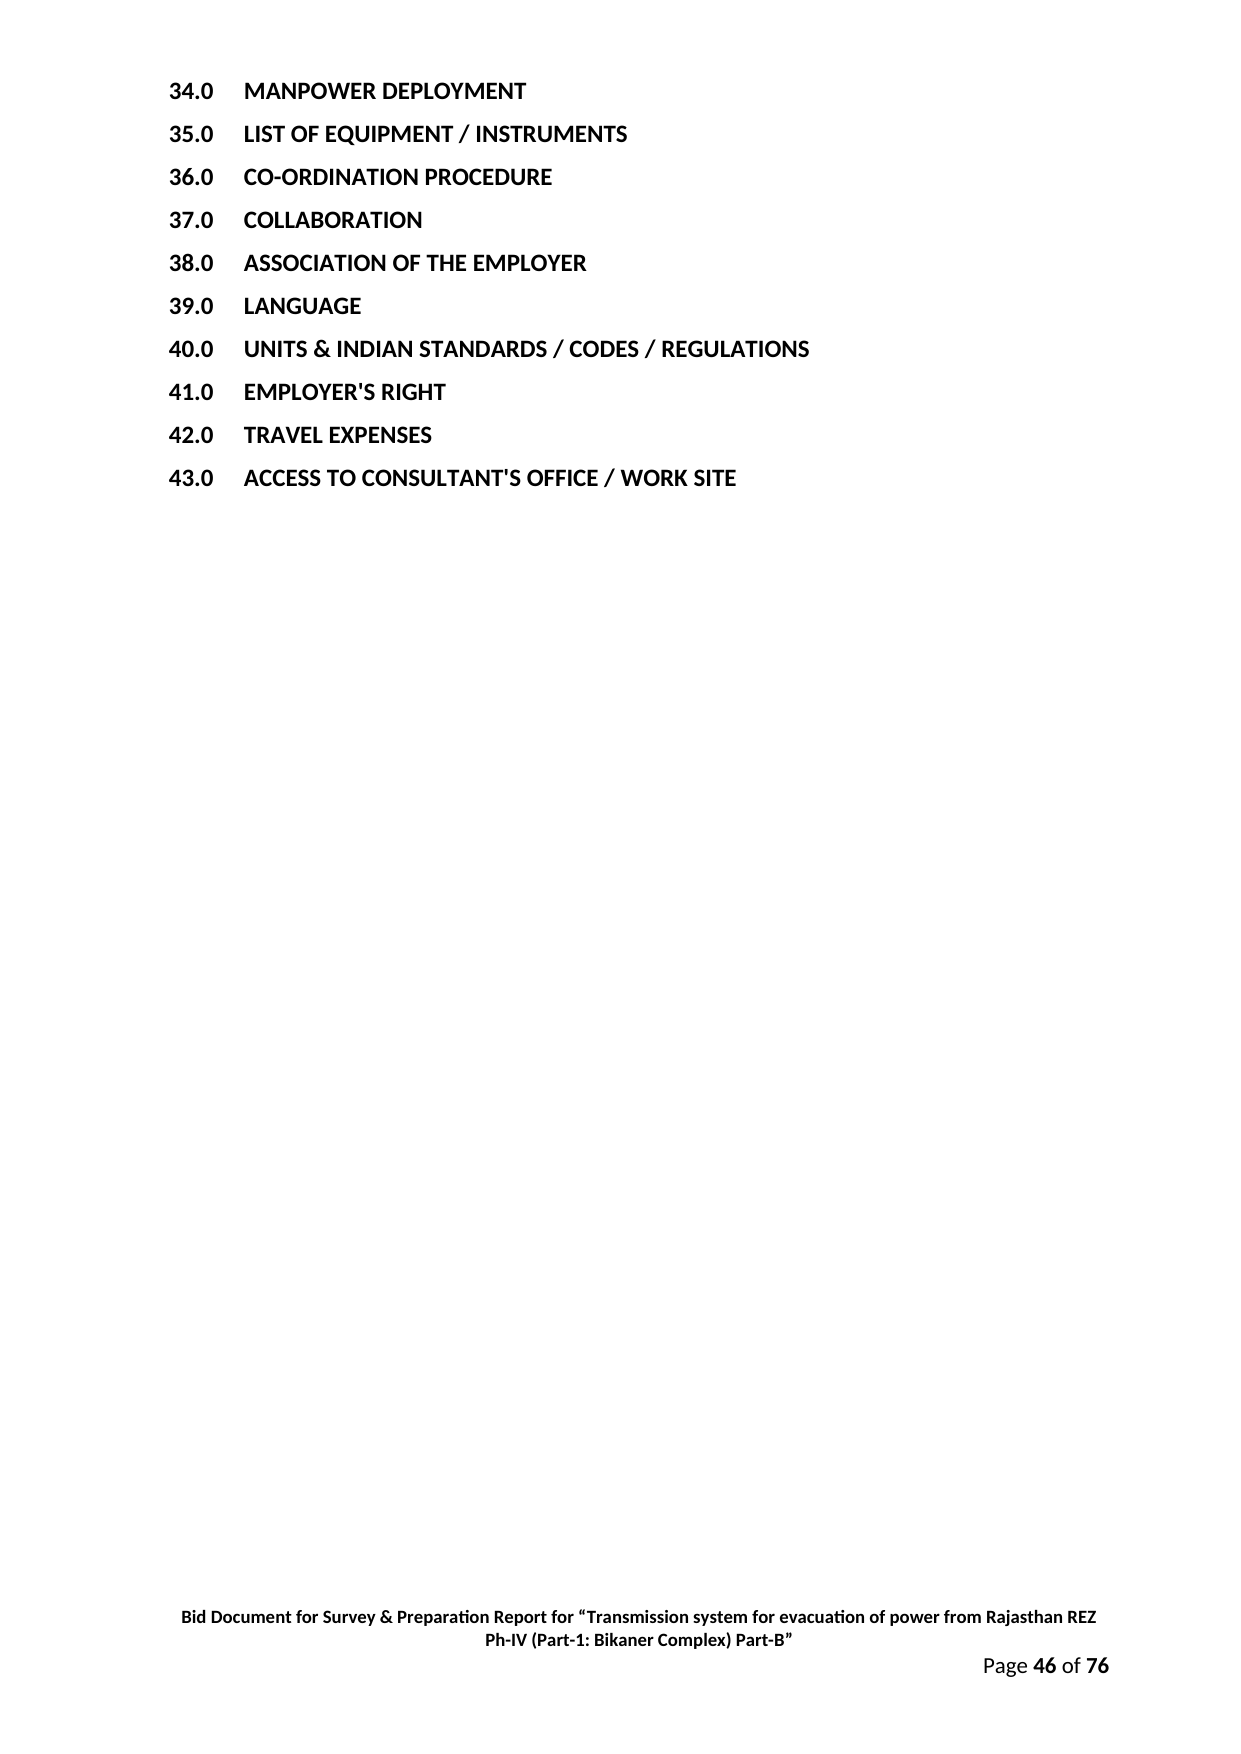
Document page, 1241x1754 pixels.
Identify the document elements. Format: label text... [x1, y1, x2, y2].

text 36.0 CO-ORDINATION PROCEDURE [169, 161, 1109, 192]
text 34.0 MANPOWER DEPLOYMENT [169, 75, 1109, 106]
text 41.0 EMPLOYER'S RIGHT [169, 376, 1109, 407]
text 38.0 ASSOCIATION OF THE EMPLOYER [169, 247, 1109, 278]
text 42.0 TRAVEL EXPENSES [169, 419, 1109, 450]
text 35.0 LIST OF EQUIPMENT / INSTRUMENTS [169, 118, 1109, 148]
text 39.0 LANGUAGE [169, 290, 1109, 321]
text 43.0 ACCESS TO CONSULTANT'S OFFICE / WORK SITE [169, 462, 1109, 493]
text 37.0 COLLABORATION [169, 204, 1109, 234]
text 40.0 UNITS & INDIAN STANDARDS / CODES / REGULATIONS [169, 333, 1109, 364]
